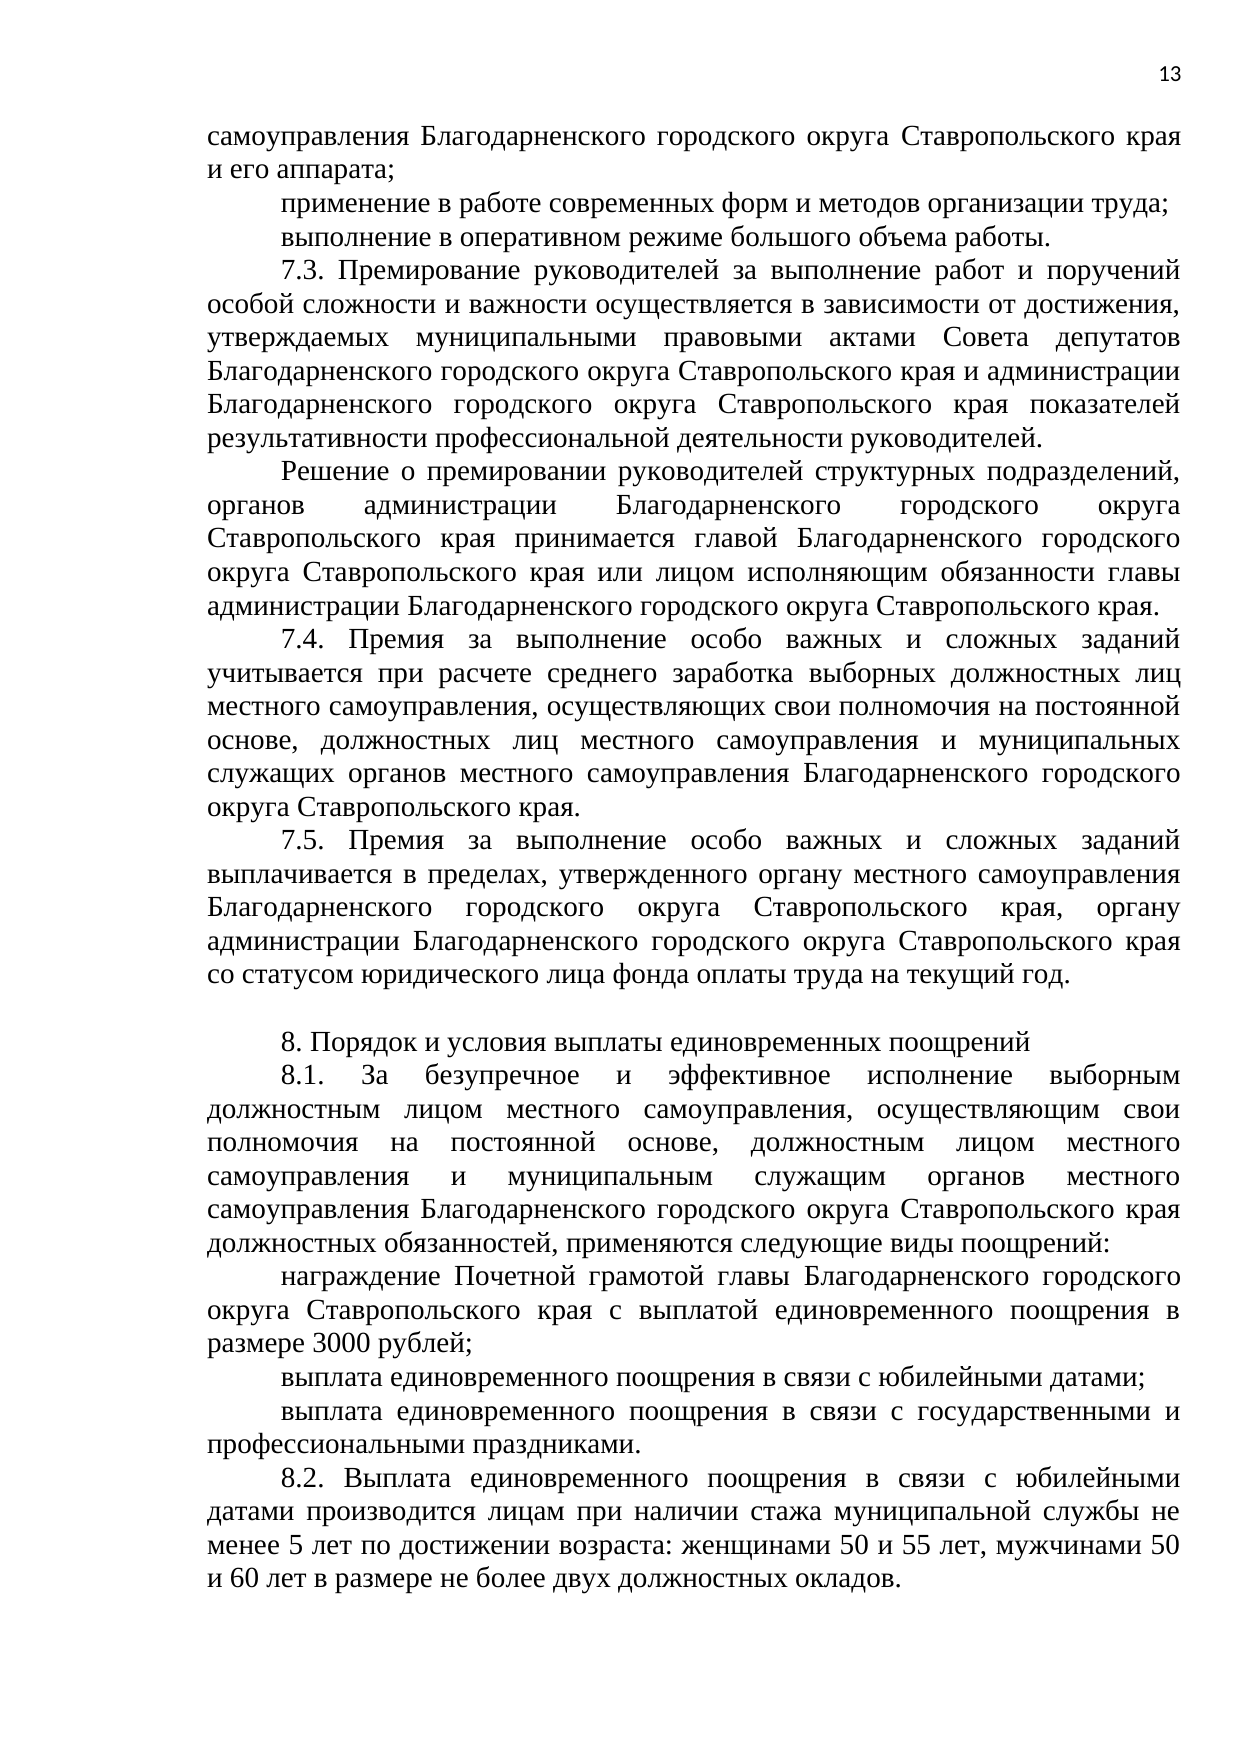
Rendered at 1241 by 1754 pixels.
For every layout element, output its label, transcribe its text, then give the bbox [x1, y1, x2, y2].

text применение в работе современных форм и методов организации труда; [207, 185, 1181, 219]
text выплата единовременного поощрения в связи с юбилейными датами; [207, 1359, 1181, 1393]
text 8.2. Выплата единовременного поощрения в связи с юбилейными датами производится лицам при наличии стажа муниципальной службы не менее 5 лет по достижении возраста: женщинами 50 и 55 лет, мужчинами 50 и 60 лет в размере не более двух должностных окладов. [207, 1460, 1181, 1594]
text 7.3. Премирование руководителей за выполнение работ и поручений особой сложности и важности осуществляется в зависимости от достижения, утверждаемых муниципальными правовыми актами Совета депутатов Благодарненского городского округа Ставропольского края и администрации Благодарненского городского округа Ставропольского края показателей результативности профессиональной деятельности руководителей. [207, 252, 1181, 453]
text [207, 118, 1181, 185]
text выплата единовременного поощрения в связи с государственными и профессиональными праздниками. [207, 1393, 1181, 1460]
text 7.4. Премия за выполнение особо важных и сложных заданий учитывается при расчете среднего заработка выборных должностных лиц местного самоуправления, осуществляющих свои полномочия на постоянной основе, должностных лиц местного самоуправления и муниципальных служащих органов местного самоуправления Благодарненского городского округа Ставропольского края. [207, 621, 1181, 822]
text 8. Порядок и условия выплаты единовременных поощрений [207, 1024, 1181, 1057]
text Решение о премировании руководителей структурных подразделений, органов администрации Благодарненского городского округа Ставропольского края принимается главой Благодарненского городского округа Ставропольского края или лицом исполняющим обязанности главы администрации Благодарненского городского округа Ставропольского края. [207, 453, 1181, 621]
text награждение Почетной грамотой главы Благодарненского городского округа Ставропольского края с выплатой единовременного поощрения в размере 3000 рублей; [207, 1258, 1181, 1359]
text 7.5. Премия за выполнение особо важных и сложных заданий выплачивается в пределах, утвержденного органу местного самоуправления Благодарненского городского округа Ставропольского края, органу администрации Благодарненского городского округа Ставропольского края со статусом юридического лица фонда оплаты труда на текущий год. [207, 822, 1181, 990]
text выполнение в оперативном режиме большого объема работы. [207, 219, 1181, 252]
text 8.1. За безупречное и эффективное исполнение выборным должностным лицом местного самоуправления, осуществляющим свои полномочия на постоянной основе, должностным лицом местного самоуправления и муниципальным служащим органов местного самоуправления Благодарненского городского округа Ставропольского края должностных обязанностей, применяются следующие виды поощрений: [207, 1057, 1181, 1258]
